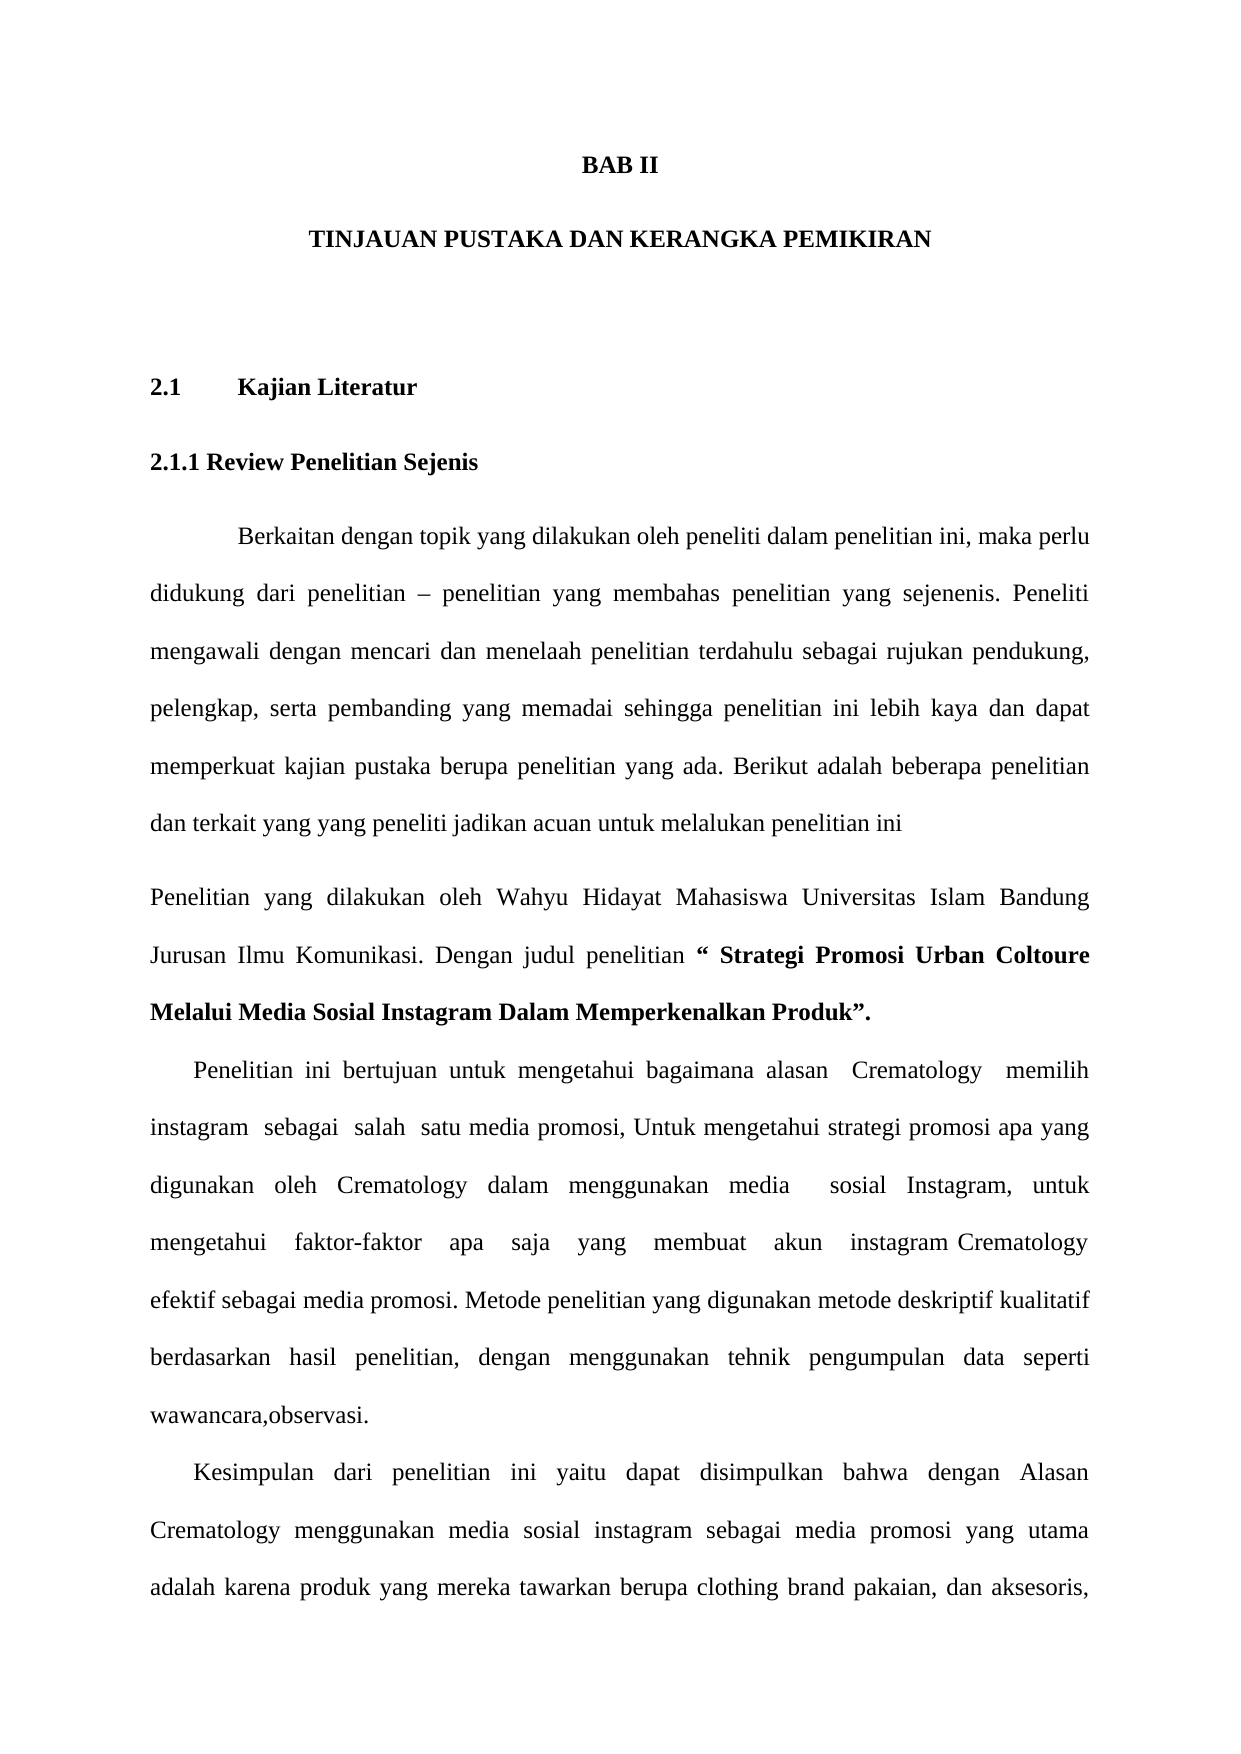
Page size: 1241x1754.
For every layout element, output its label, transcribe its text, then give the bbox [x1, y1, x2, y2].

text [150, 1457, 1090, 1601]
text BAB II [150, 150, 1090, 179]
text Penelitian ini bertujuan untuk mengetahui bagaimana alasan Crematology memilih instagram sebagai salah satu media promosi, Untuk mengetahui strategi promosi apa yang digunakan oleh Crematology dalam menggunakan media sosial Instagram, untuk mengetahui faktor-faktor apa saja yang membuat akun instagram Crematology efektif sebagai media promosi. Metode penelitian yang digunakan metode deskriptif kualitatif berdasarkan hasil penelitian, dengan menggunakan tehnik pengumpulan data seperti wawancara,observasi. [150, 1055, 1090, 1429]
text Penelitian yang dilakukan oleh Wahyu Hidayat Mahasiswa Universitas Islam Bandung Jurusan Ilmu Komunikasi. Dengan judul penelitian “ Strategi Promosi Urban Coltoure Melalui Media Sosial Instagram Dalam Memperkenalkan Produk”. [150, 882, 1090, 1026]
text TINJAUAN PUSTAKA DAN KERANGKA PEMIKIRAN [150, 224, 1090, 253]
text 2.1.1 Review Penelitian Sejenis [150, 447, 1090, 475]
text Berkaitan dengan topik yang dilakukan oleh peneliti dalam penelitian ini, maka perlu didukung dari penelitian – penelitian yang membahas penelitian yang sejenenis. Peneliti mengawali dengan mencari dan menelaah penelitian terdahulu sebagai rujukan pendukung, pelengkap, serta pembanding yang memadai sehingga penelitian ini lebih kaya dan dapat memperkuat kajian pustaka berupa penelitian yang ada. Berikut adalah beberapa penelitian dan terkait yang yang peneliti jadikan acuan untuk melalukan penelitian ini [150, 521, 1090, 837]
text 2.1 Kajian Literatur [150, 372, 1090, 401]
